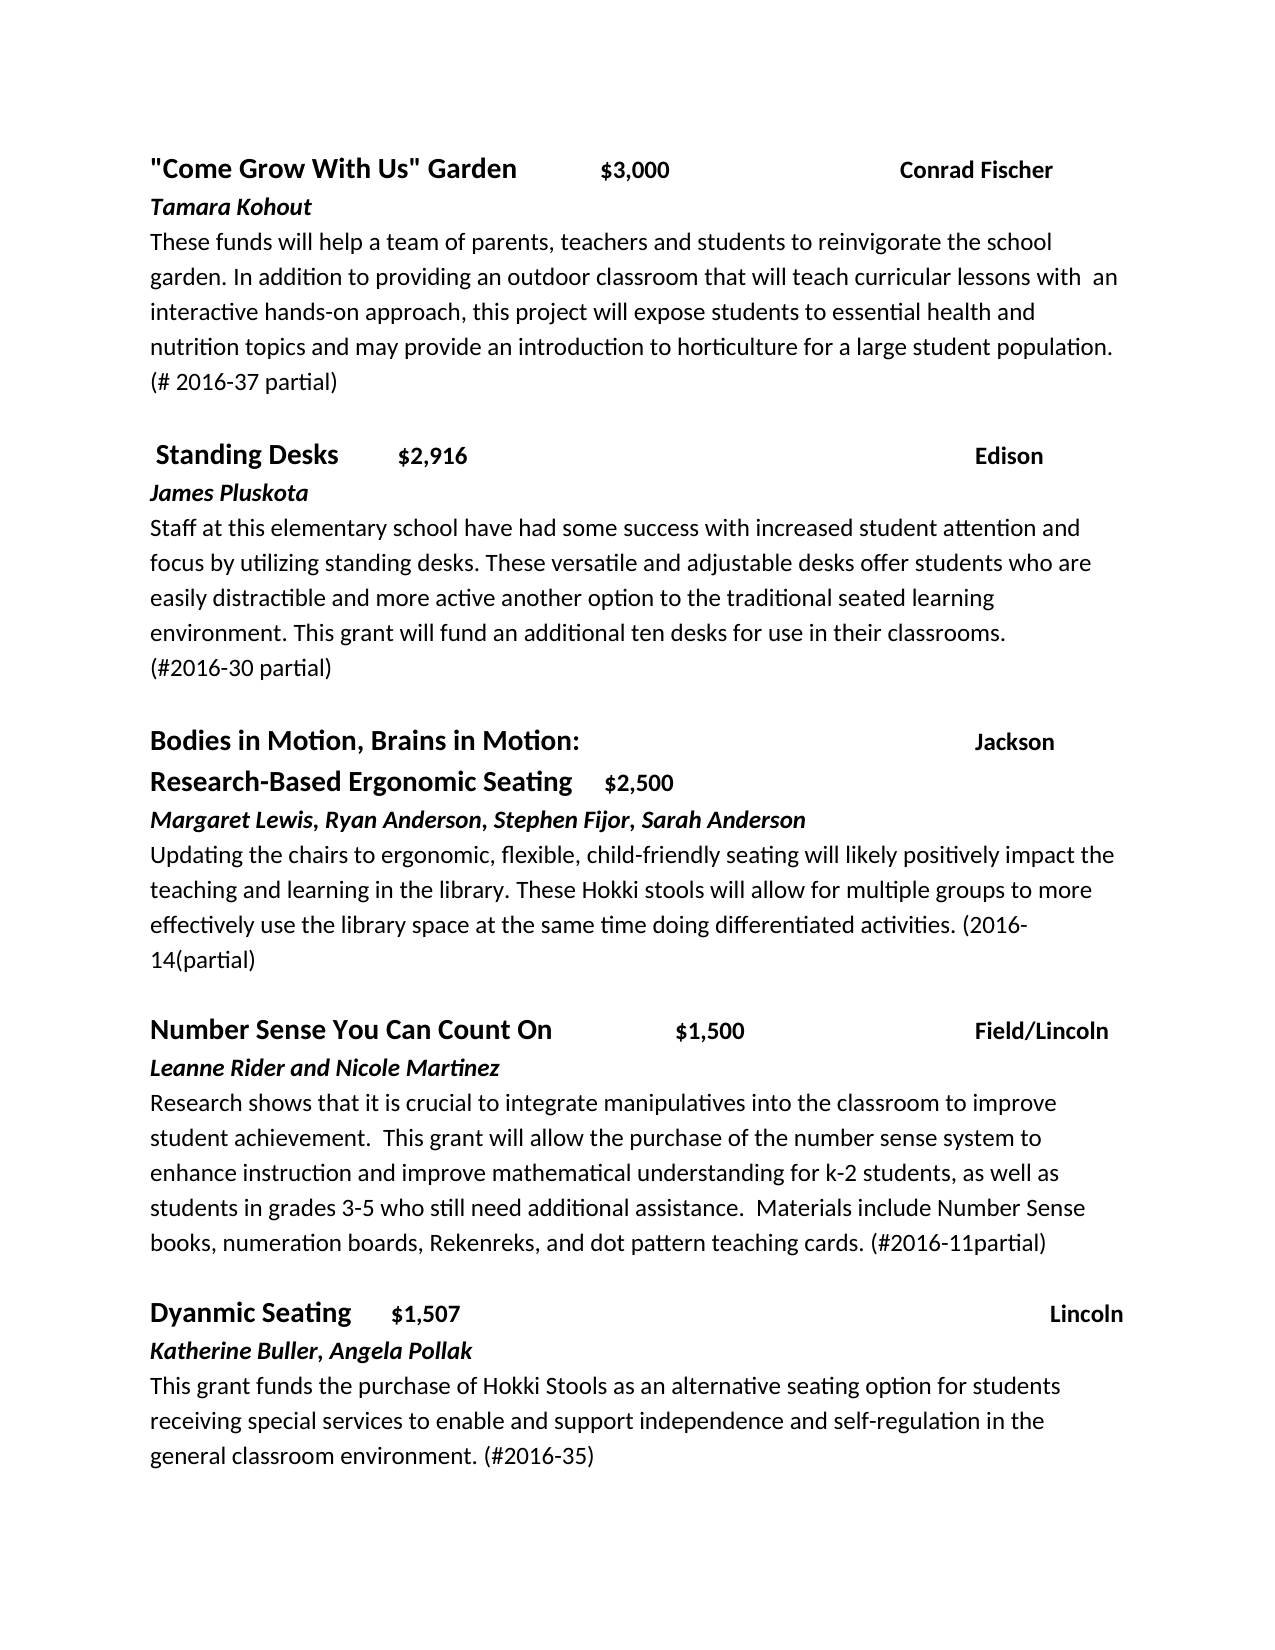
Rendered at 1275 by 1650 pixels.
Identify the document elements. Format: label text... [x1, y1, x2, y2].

text (#2016-30 partial) [150, 652, 1125, 682]
text This grant funds the purchase of Hokki Stools as an alternative seating option for students receiving special services to enable and support independence and self-regulation in the general classroom environment. (#2016-35) [150, 1370, 1125, 1471]
text Updating the chairs to ergonomic, flexible, child-friendly seating will likely positively impact the teaching and learning in the library. These Hokki stools will allow for multiple groups to more effectively use the library space at the same time doing differentiated activities. (2016-14(partial) [150, 839, 1125, 974]
text Research shows that it is crucial to integrate manipulatives into the classroom to improve student achievement. This grant will allow the purchase of the number sense system to enhance instruction and improve mathematical understanding for k-2 students, as well as students in grades 3-5 who still need additional assistance. Materials include Number Sense books, numeration boards, Rekenreks, and dot pattern teaching cards. (#2016-11partial) [150, 1087, 1125, 1257]
text Katherine Buller, Angela Pollak [150, 1335, 1125, 1366]
text Staff at this elementary school have had some success with increased student attention and focus by utilizing standing desks. These versatile and adjustable desks offer students who are easily distractible and more active another option to the traditional seated learning environment. This grant will fund an additional ten desks for use in their classrooms. [150, 512, 1125, 647]
text Tamara Kohout [150, 191, 1125, 221]
text Standing Desks $2,916 Edison [150, 436, 1125, 472]
text (# 2016-37 partial) [150, 366, 1125, 396]
text James Pluskota [150, 477, 1125, 507]
text Leanne Rider and Nicole Martinez [150, 1052, 1125, 1082]
text These funds will help a team of parents, teachers and students to reinvigorate the school garden. In addition to providing an outdoor classroom that will teach curricular lessons with an interactive hands-on approach, this project will expose students to essential health and nutrition topics and may provide an introduction to horticulture for a large student population. [150, 226, 1125, 361]
text Number Sense You Can Count On $1,500 Field/Lincoln [150, 1011, 1125, 1047]
text Margaret Lewis, Ryan Anderson, Stephen Fijor, Sarah Anderson [150, 804, 1125, 834]
text Dyanmic Seating $1,507 Lincoln [150, 1294, 1125, 1330]
text Bodies in Motion, Brains in Motion: Jackson Research-Based Ergonomic Seating $2,500 [150, 722, 1125, 798]
text "Come Grow With Us" Garden $3,000 Conrad Fischer [150, 150, 1125, 186]
